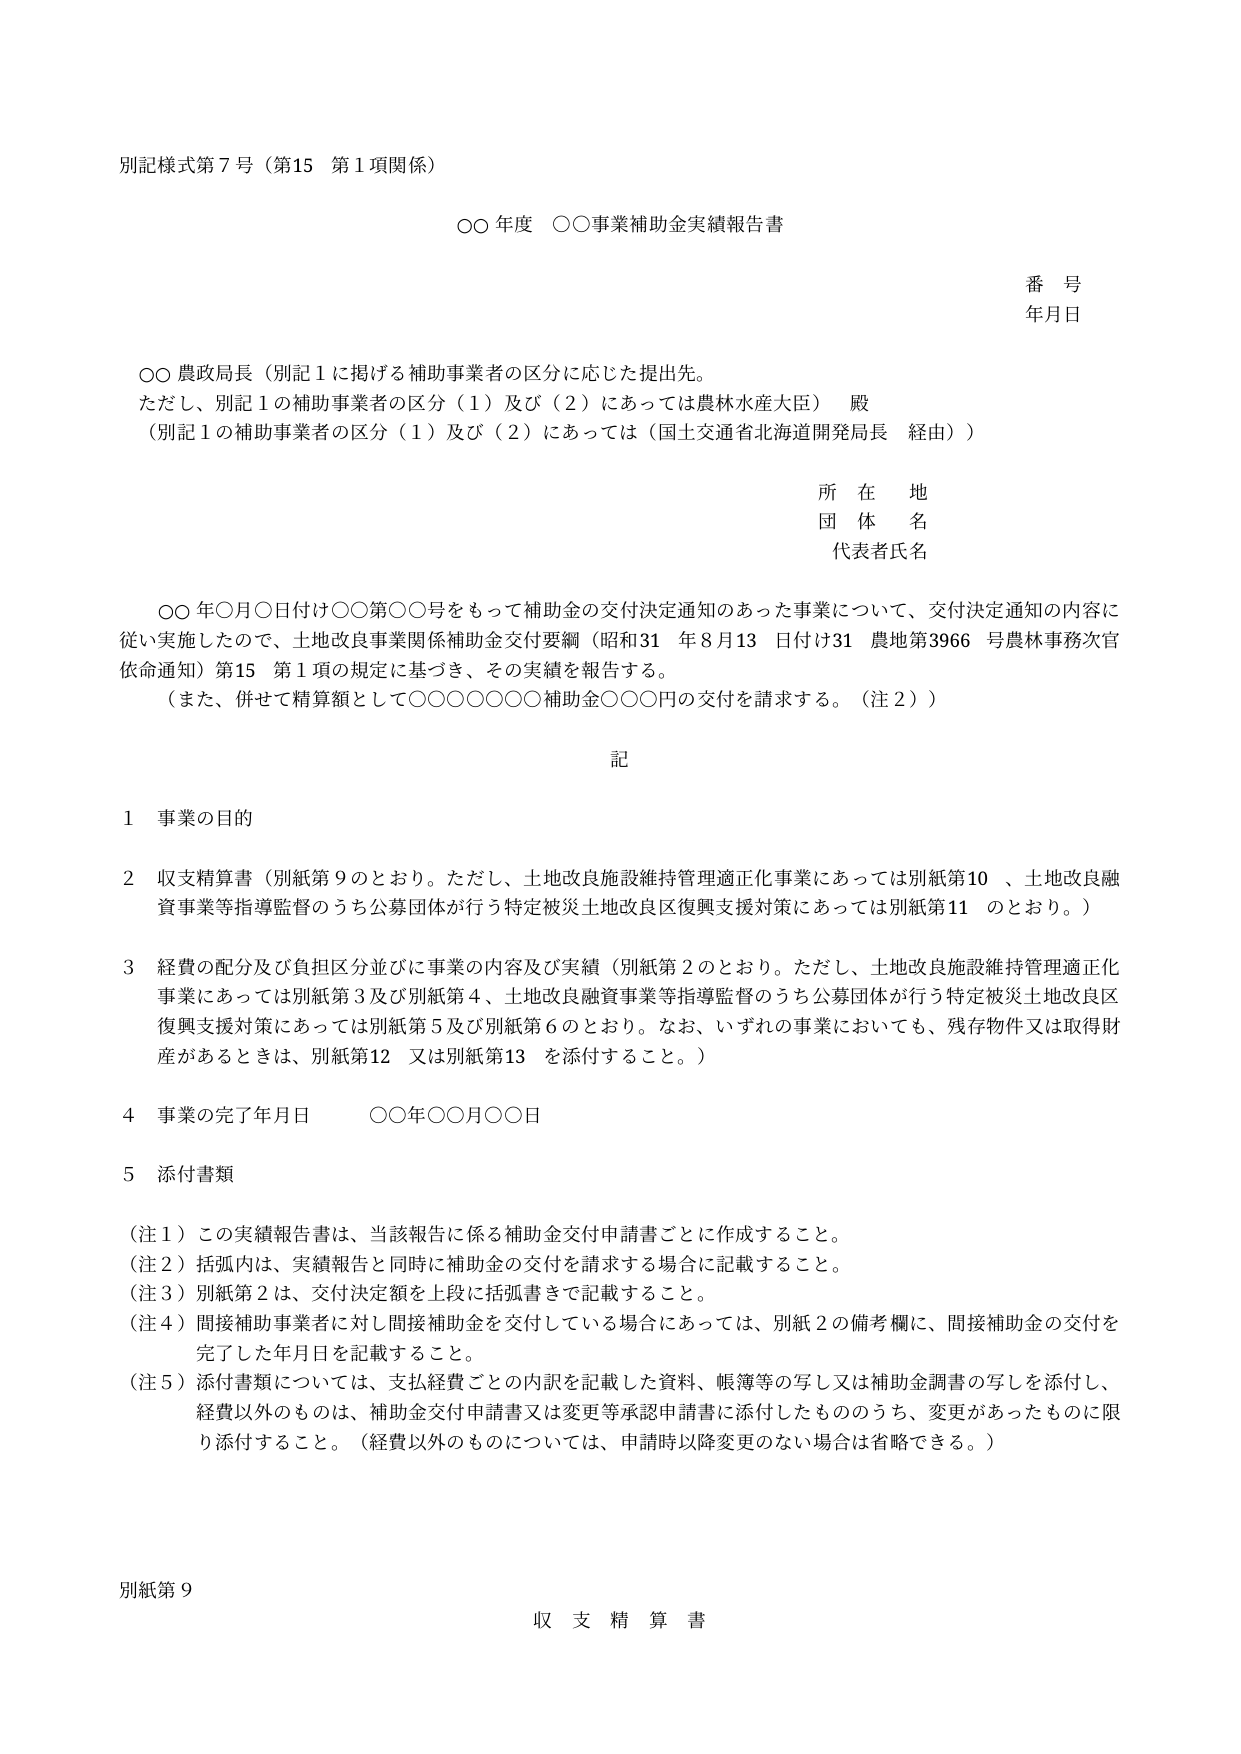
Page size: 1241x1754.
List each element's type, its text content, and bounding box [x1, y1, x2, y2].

text （注５）添付書類については、支払経費ごとの内訳を記載した資料、帳簿等の写し又は補助金調書の写しを添付し、経費以外のものは、補助金交付申請書又は変更等承認申請書に添付したもののうち、変更があったものに限り添付すること。（経費以外のものについては、申請時以降変更のない場合は省略できる。） [119, 1367, 1121, 1456]
text １ 事業の目的 [119, 803, 1121, 832]
text ○○年○月○日付け○○第○○号をもって補助金の交付決定通知のあった事業について、交付決定通知の内容に従い実施したので、土地改良事業関係補助金交付要綱（昭和31年８月13日付け31農地第3966号農林事務次官依命通知）第15第１項の規定に基づき、その実績を報告する。 [119, 595, 1121, 684]
text 所在地 [119, 476, 928, 506]
text ○○年度 ○○事業補助金実績報告書 [119, 209, 1121, 239]
text 収 支 精 算 書 [119, 1604, 1121, 1634]
text 代表者氏名 [119, 536, 928, 565]
text （また、併せて精算額として○○○○○○○補助金○○○円の交付を請求する。（注２）） [119, 684, 1121, 714]
text （注２）括弧内は、実績報告と同時に補助金の交付を請求する場合に記載すること。 [119, 1248, 1121, 1278]
text ただし、別記１の補助事業者の区分（１）及び（２）にあっては農林水産大臣） 殿 [138, 387, 1121, 417]
text 別記様式第７号（第15第１項関係） [119, 149, 1121, 179]
text 別紙第９ [119, 1574, 1121, 1604]
text 年月日 [119, 298, 1082, 328]
text ２ 収支精算書（別紙第９のとおり。ただし、土地改良施設維持管理適正化事業にあっては別紙第10、土地改良融資事業等指導監督のうち公募団体が行う特定被災土地改良区復興支援対策にあっては別紙第11のとおり。） [119, 862, 1121, 921]
text ５ 添付書類 [119, 1159, 1121, 1189]
text ３ 経費の配分及び負担区分並びに事業の内容及び実績（別紙第２のとおり。ただし、土地改良施設維持管理適正化事業にあっては別紙第３及び別紙第４、土地改良融資事業等指導監督のうち公募団体が行う特定被災土地改良区復興支援対策にあっては別紙第５及び別紙第６のとおり。なお、いずれの事業においても、残存物件又は取得財産があるときは、別紙第12又は別紙第13を添付すること。） [119, 951, 1121, 1070]
text 記 [119, 743, 1121, 773]
text 番 号 [119, 268, 1082, 298]
text 団体名 [119, 506, 928, 536]
text ４ 事業の完了年月日 ○○年○○月○○日 [119, 1099, 1121, 1129]
text （注１）この実績報告書は、当該報告に係る補助金交付申請書ごとに作成すること。 [119, 1218, 1121, 1248]
text （別記１の補助事業者の区分（１）及び（２）にあっては（国土交通省北海道開発局長 経由）） [138, 417, 1121, 446]
text （注３）別紙第２は、交付決定額を上段に括弧書きで記載すること。 [119, 1278, 1121, 1307]
text （注４）間接補助事業者に対し間接補助金を交付している場合にあっては、別紙２の備考欄に、間接補助金の交付を完了した年月日を記載すること。 [119, 1307, 1121, 1367]
text ○○農政局長（別記１に掲げる補助事業者の区分に応じた提出先。 [138, 357, 1121, 387]
